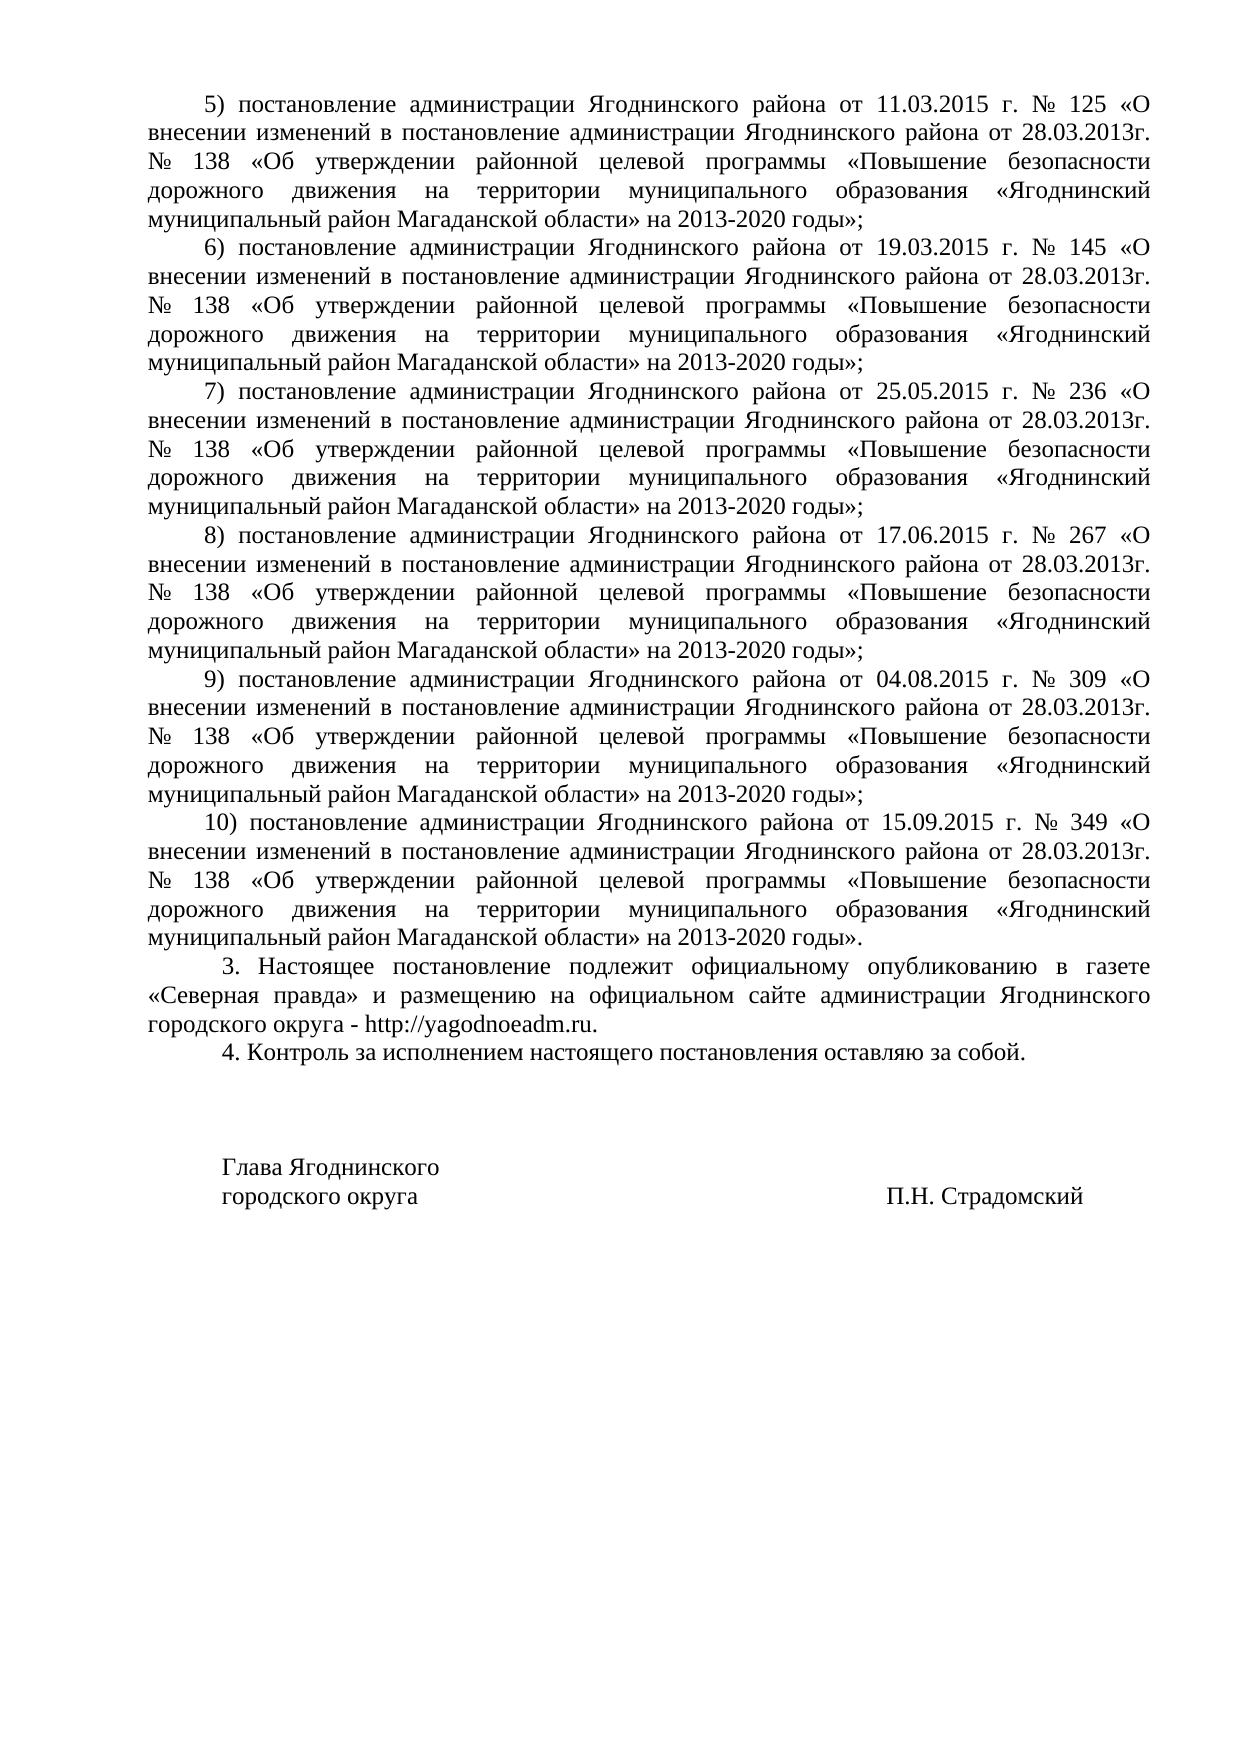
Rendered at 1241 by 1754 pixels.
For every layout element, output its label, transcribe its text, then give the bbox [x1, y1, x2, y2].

text 9) постановление администрации Ягоднинского района от 04.08.2015 г. № 309 «О внесении изменений в постановление администрации Ягоднинского района от 28.03.2013г. № 138 «Об утверждении районной целевой программы «Повышение безопасности дорожного движения на территории муниципального образования «Ягоднинский муниципальный район Магаданской области» на 2013-2020 годы»; [148, 664, 1152, 807]
text 7) постановление администрации Ягоднинского района от 25.05.2015 г. № 236 «О внесении изменений в постановление администрации Ягоднинского района от 28.03.2013г. № 138 «Об утверждении районной целевой программы «Повышение безопасности дорожного движения на территории муниципального образования «Ягоднинский муниципальный район Магаданской области» на 2013-2020 годы»; [148, 376, 1152, 520]
text городского округа П.Н. Страдомский [148, 1181, 1152, 1210]
text 3. Настоящее постановление подлежит официальному опубликованию в газете «Северная правда» и размещению на официальном сайте администрации Ягоднинского городского округа - http://yagodnoeadm.ru. [148, 951, 1152, 1037]
text 6) постановление администрации Ягоднинского района от 19.03.2015 г. № 145 «О внесении изменений в постановление администрации Ягоднинского района от 28.03.2013г. № 138 «Об утверждении районной целевой программы «Повышение безопасности дорожного движения на территории муниципального образования «Ягоднинский муниципальный район Магаданской области» на 2013-2020 годы»; [148, 232, 1152, 376]
text 4. Контроль за исполнением настоящего постановления оставляю за собой. [148, 1037, 1152, 1066]
text 5) постановление администрации Ягоднинского района от 11.03.2015 г. № 125 «О внесении изменений в постановление администрации Ягоднинского района от 28.03.2013г. № 138 «Об утверждении районной целевой программы «Повышение безопасности дорожного движения на территории муниципального образования «Ягоднинский муниципальный район Магаданской области» на 2013-2020 годы»; [148, 89, 1152, 232]
text 10) постановление администрации Ягоднинского района от 15.09.2015 г. № 349 «О внесении изменений в постановление администрации Ягоднинского района от 28.03.2013г. № 138 «Об утверждении районной целевой программы «Повышение безопасности дорожного движения на территории муниципального образования «Ягоднинский муниципальный район Магаданской области» на 2013-2020 годы». [148, 807, 1152, 951]
text Глава Ягоднинского [148, 1152, 1152, 1181]
text 8) постановление администрации Ягоднинского района от 17.06.2015 г. № 267 «О внесении изменений в постановление администрации Ягоднинского района от 28.03.2013г. № 138 «Об утверждении районной целевой программы «Повышение безопасности дорожного движения на территории муниципального образования «Ягоднинский муниципальный район Магаданской области» на 2013-2020 годы»; [148, 520, 1152, 664]
